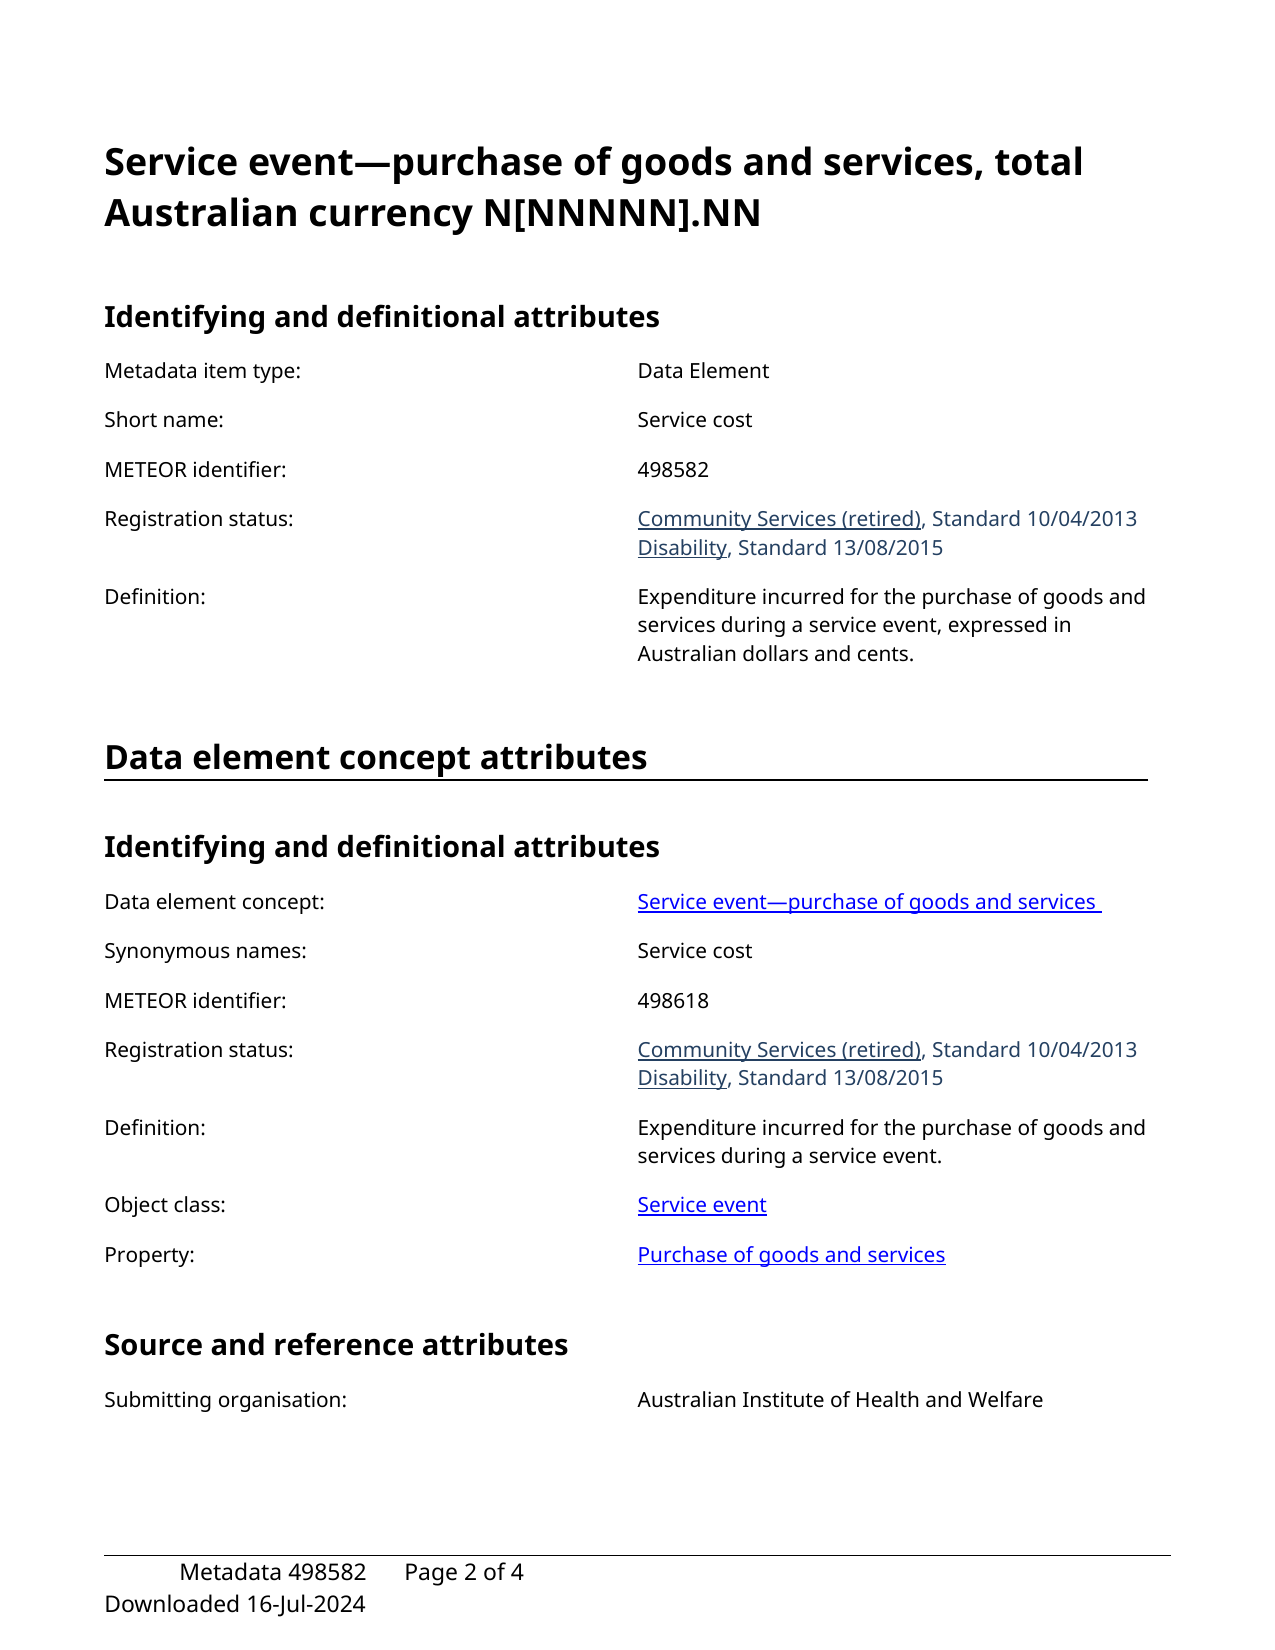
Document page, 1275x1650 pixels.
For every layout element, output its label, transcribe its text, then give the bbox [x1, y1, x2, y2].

table_cell Expenditure incurred for the purchase of goods and services during a service event, expressed in Australian dollars and cents. [626, 571, 1159, 678]
table_cell Short name: [93, 395, 626, 444]
table_cell Source and reference attributes [93, 1279, 1159, 1374]
table_cell Data Element [626, 346, 1159, 395]
table_header Data element concept attributes [93, 709, 1159, 781]
table_cell Definition: [93, 1102, 626, 1180]
table_cell 498582 [626, 445, 1159, 494]
table_cell Expenditure incurred for the purchase of goods and services during a service event. [626, 1102, 1159, 1180]
table_cell Australian Institute of Health and Welfare [626, 1375, 1159, 1455]
table_cell Object class: [93, 1180, 626, 1229]
table_cell 498618 [626, 975, 1159, 1024]
table_cell Data element concept: [93, 877, 626, 926]
table_cell Service cost [626, 395, 1159, 444]
table_cell Service cost [626, 926, 1159, 975]
table_cell Identifying and definitional attributes [93, 781, 1159, 877]
subtitle Service event—purchase of goods and services, total Australian currency N[NNNNN].NN [104, 135, 1171, 237]
table_cell METEOR identifier: [93, 975, 626, 1024]
table_cell Property: [93, 1229, 626, 1278]
table_cell METEOR identifier: [93, 445, 626, 494]
table_cell Purchase of goods and services [626, 1229, 1159, 1278]
table_cell Registration status: [93, 494, 626, 571]
table_cell Service event—purchase of goods and services [626, 877, 1159, 926]
table_cell Synonymous names: [93, 926, 626, 975]
table_cell Definition: [93, 571, 626, 678]
table_cell Metadata item type: [93, 346, 626, 395]
table_cell Community Services (retired), Standard 10/04/2013 Disability, Standard 13/08/2015 [626, 1025, 1159, 1102]
table_cell Service event [626, 1180, 1159, 1229]
table_cell Community Services (retired), Standard 10/04/2013 Disability, Standard 13/08/2015 [626, 494, 1159, 571]
table_header Identifying and definitional attributes [93, 250, 1159, 346]
table_cell Submitting organisation: [93, 1375, 626, 1455]
table_cell Registration status: [93, 1025, 626, 1102]
